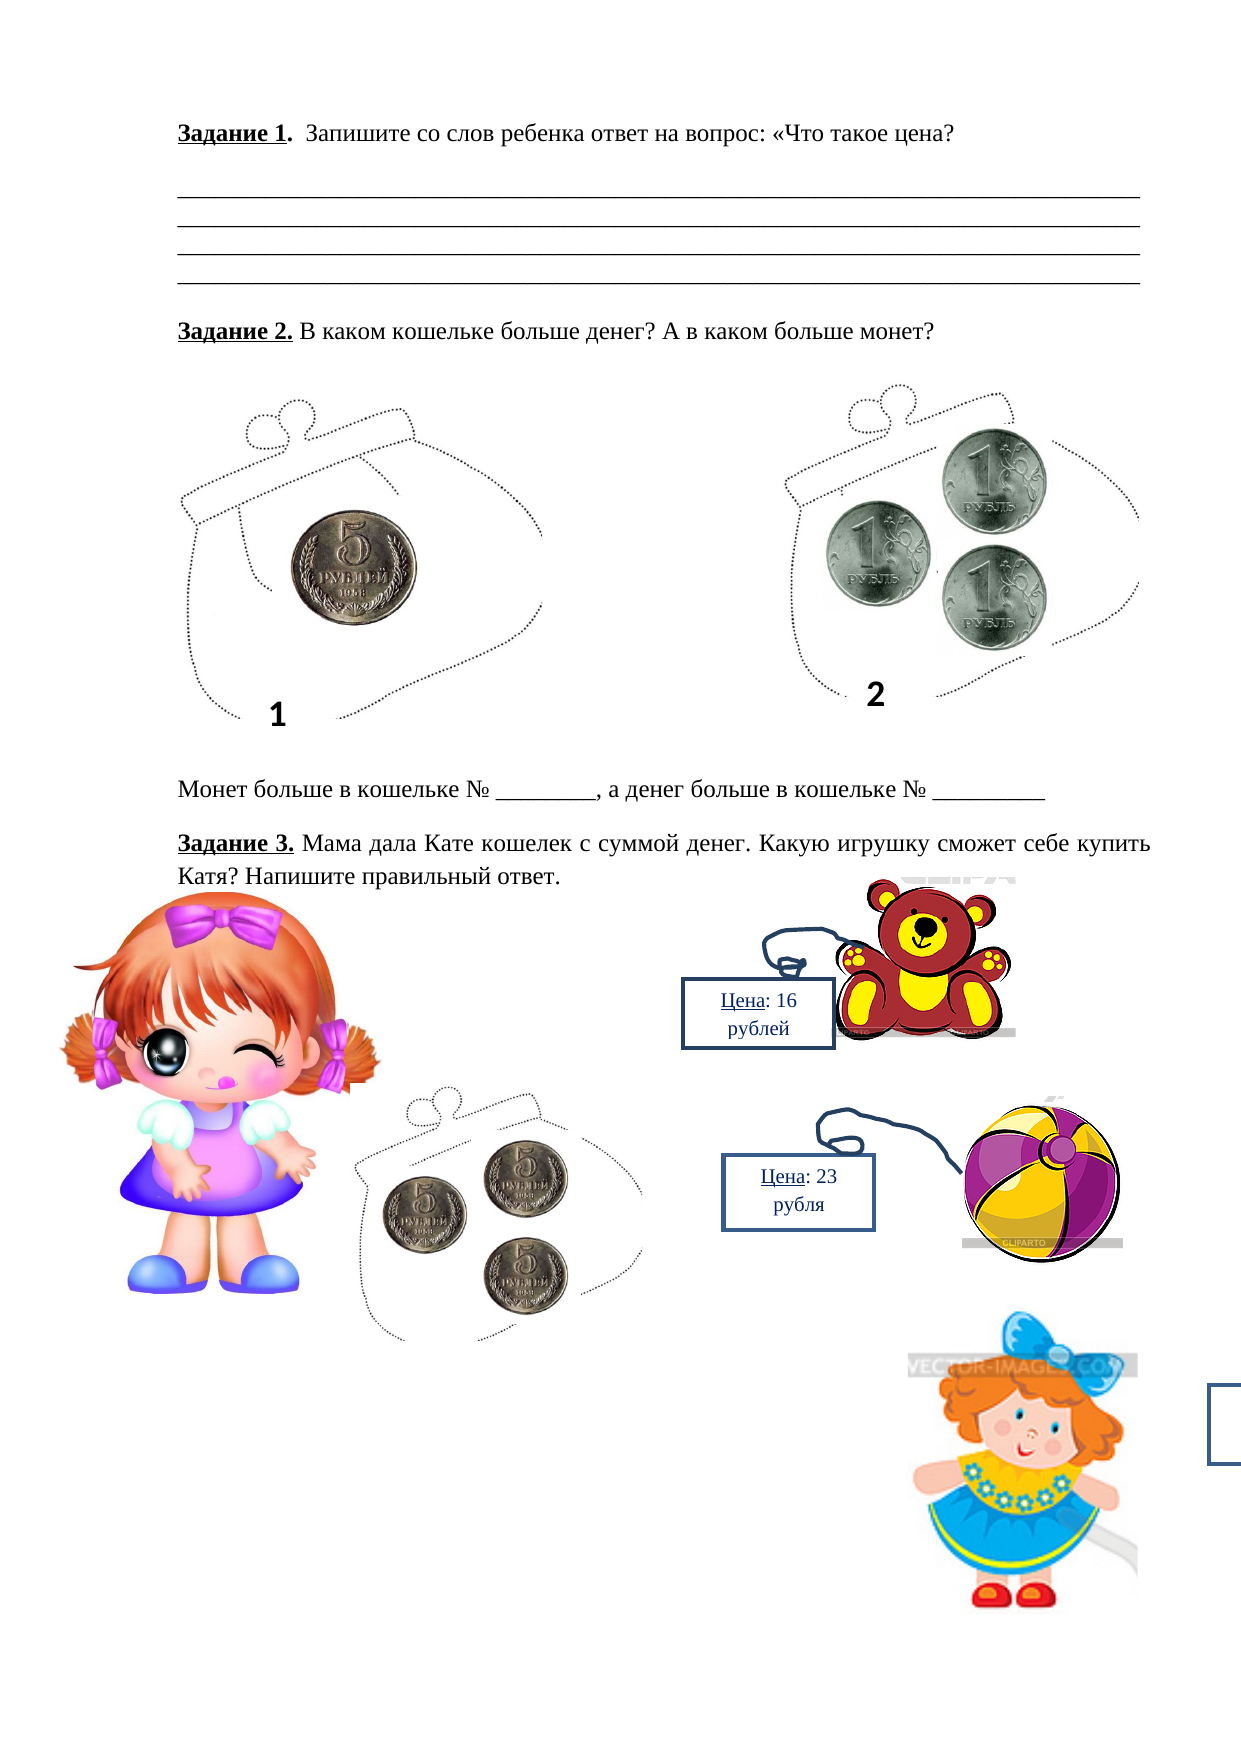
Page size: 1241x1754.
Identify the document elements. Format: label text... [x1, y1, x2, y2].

text Задание 2. В каком кошельке больше денег? А в каком больше монет? [177, 316, 1152, 344]
picture [962, 1096, 1123, 1266]
picture [779, 380, 1139, 697]
text Задание 1. Запишите со слов ребенка ответ на вопрос: «Что такое цена? [177, 118, 1152, 147]
picture [175, 396, 543, 719]
text ____________________________________________________________________________________________________________________________________________________________________________________________________________________________________________________________________________________________________________________ [177, 172, 1152, 287]
text Задание 3. Мама дала Кате кошелек с суммой денег. Какую игрушку сможет себе купить Катя? Напишите правильный ответ. [177, 828, 1152, 890]
picture [845, 662, 907, 697]
picture [57, 892, 643, 1341]
text Монет больше в кошельке № ________, а денег больше в кошельке № _________ [177, 774, 1152, 803]
picture [246, 683, 308, 719]
picture [907, 1307, 1138, 1615]
picture [831, 877, 1016, 1043]
